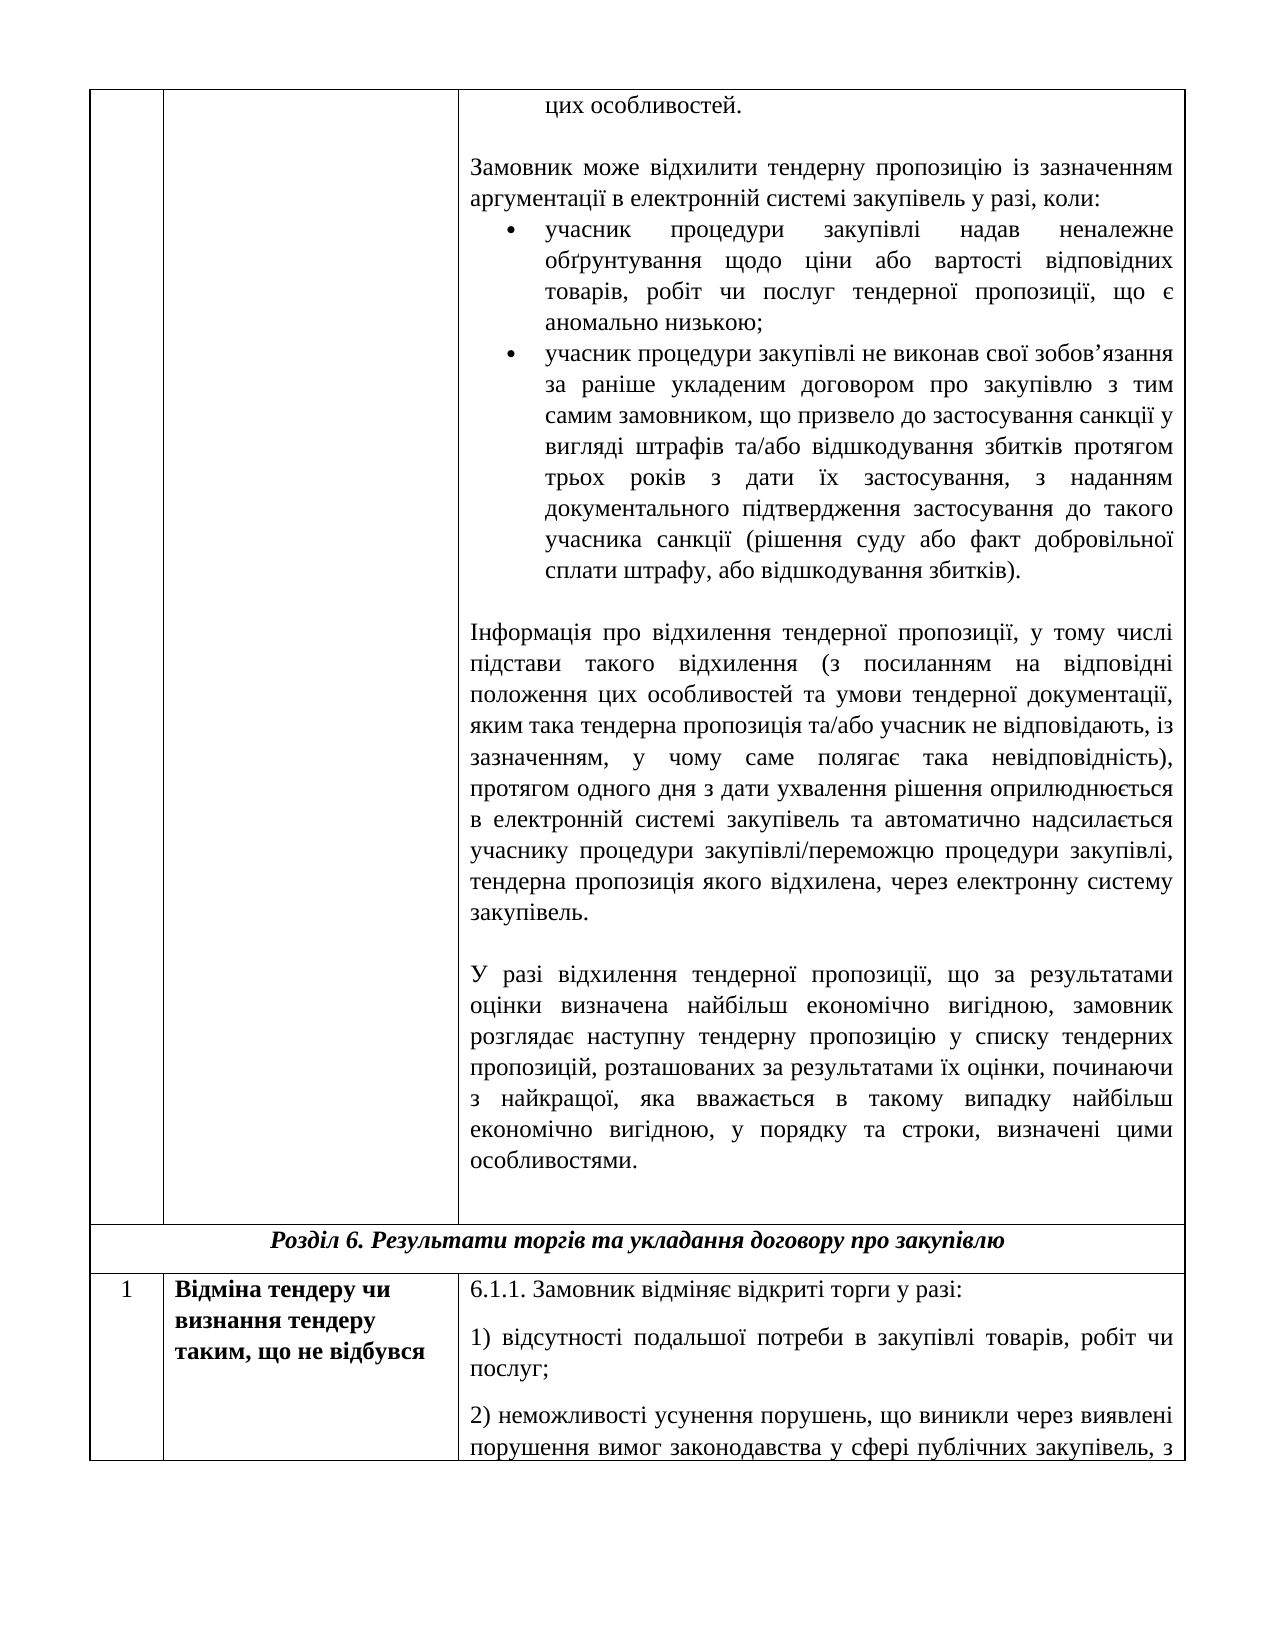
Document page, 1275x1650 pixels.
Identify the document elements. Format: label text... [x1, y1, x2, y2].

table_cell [164, 1274, 458, 1460]
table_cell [164, 90, 458, 1224]
table_cell 3 [91, 90, 163, 1224]
table_cell Розділ 6. Результати торгів та укладання договору про закупівлю [91, 1225, 1184, 1273]
table_cell 1 [91, 1274, 163, 1460]
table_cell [459, 90, 1184, 1224]
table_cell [459, 1274, 1184, 1460]
